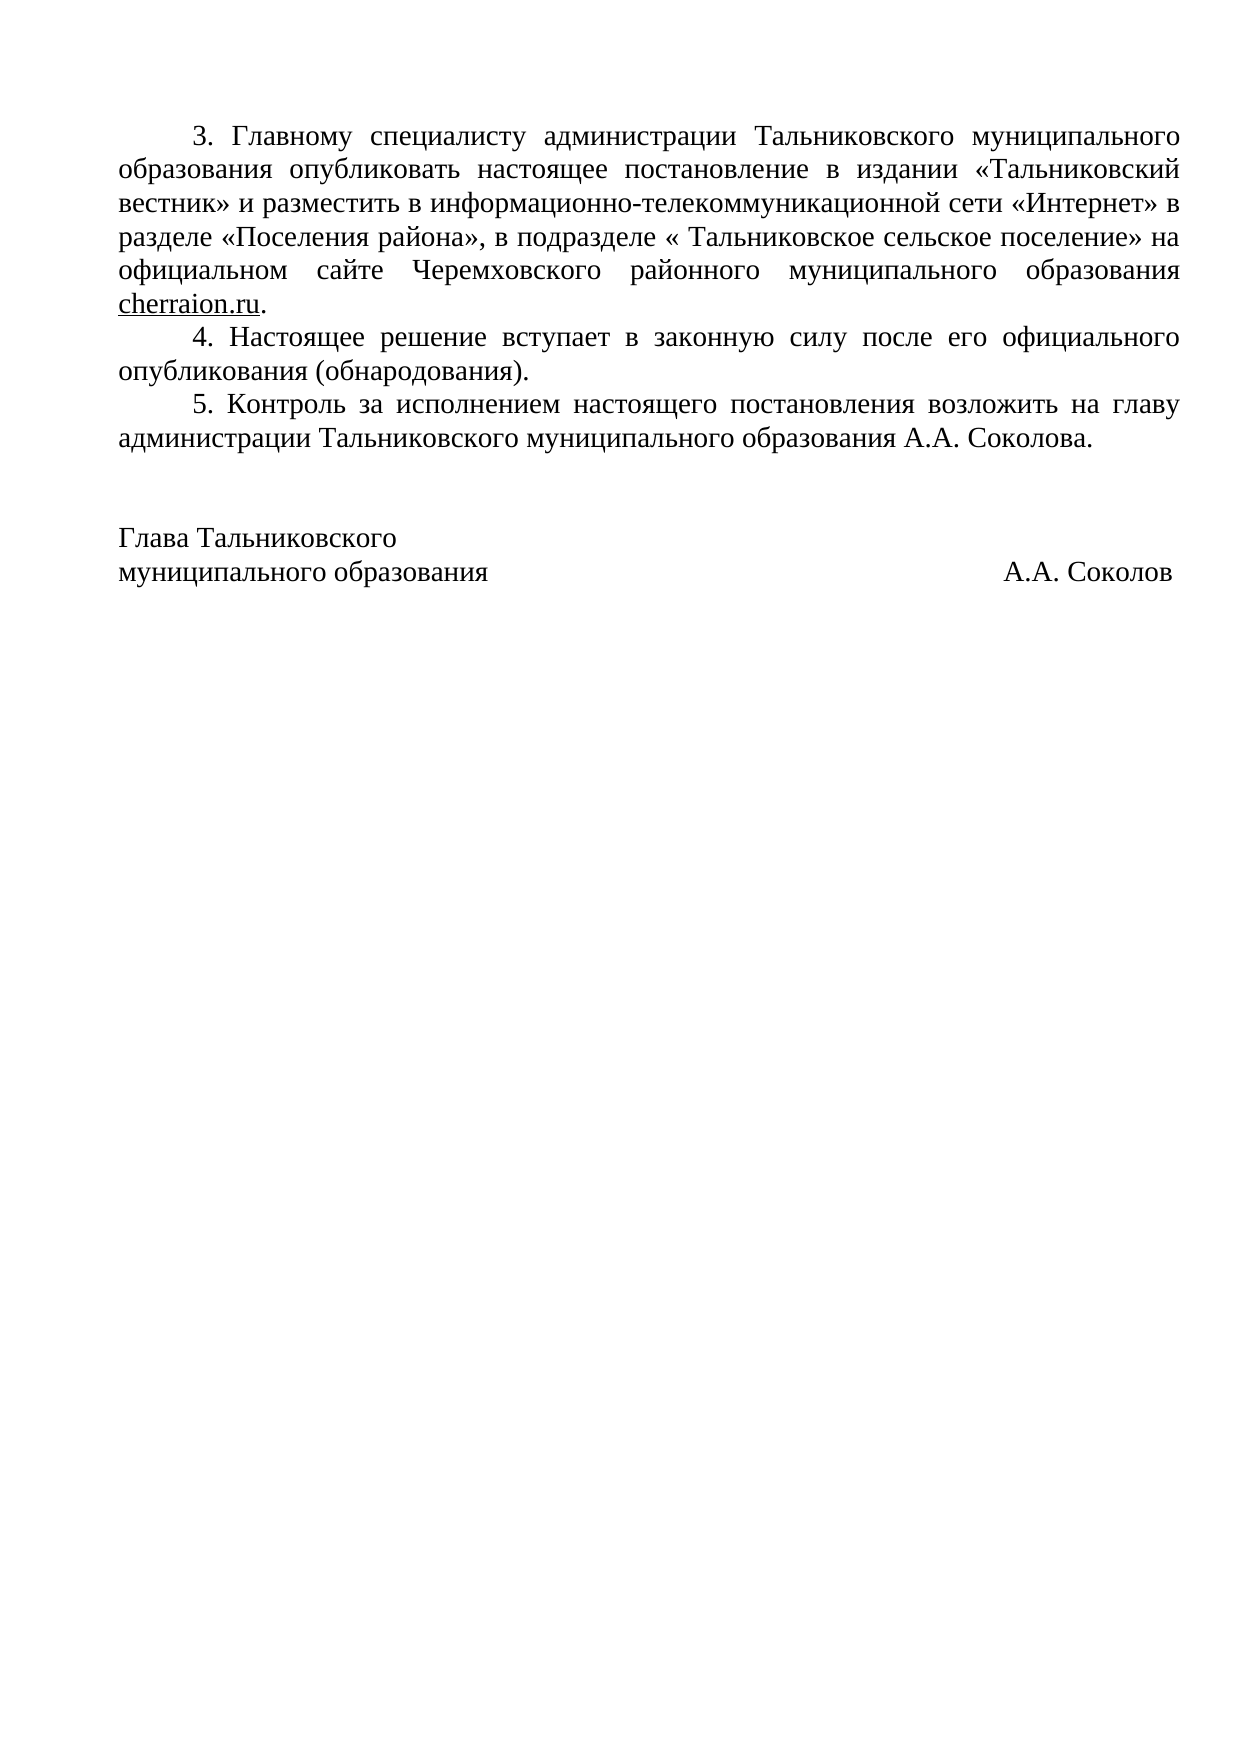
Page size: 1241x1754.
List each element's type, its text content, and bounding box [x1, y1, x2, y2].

text 4. Настоящее решение вступает в законную силу после его официального опубликования (обнародования). [118, 319, 1181, 386]
text 3. Главному специалисту администрации Тальниковского муниципального образования опубликовать настоящее постановление в издании «Тальниковский вестник» и разместить в информационно-телекоммуникационной сети «Интернет» в разделе «Поселения района», в подразделе « Тальниковское сельское поселение» на официальном сайте Черемховского районного муниципального образования cherraion.ru. [118, 118, 1181, 319]
text Глава Тальниковского [118, 521, 1181, 554]
text 5. Контроль за исполнением настоящего постановления возложить на главу администрации Тальниковского муниципального образования А.А. Соколова. [118, 386, 1181, 453]
text муниципального образования А.А. Соколов [118, 554, 1181, 588]
